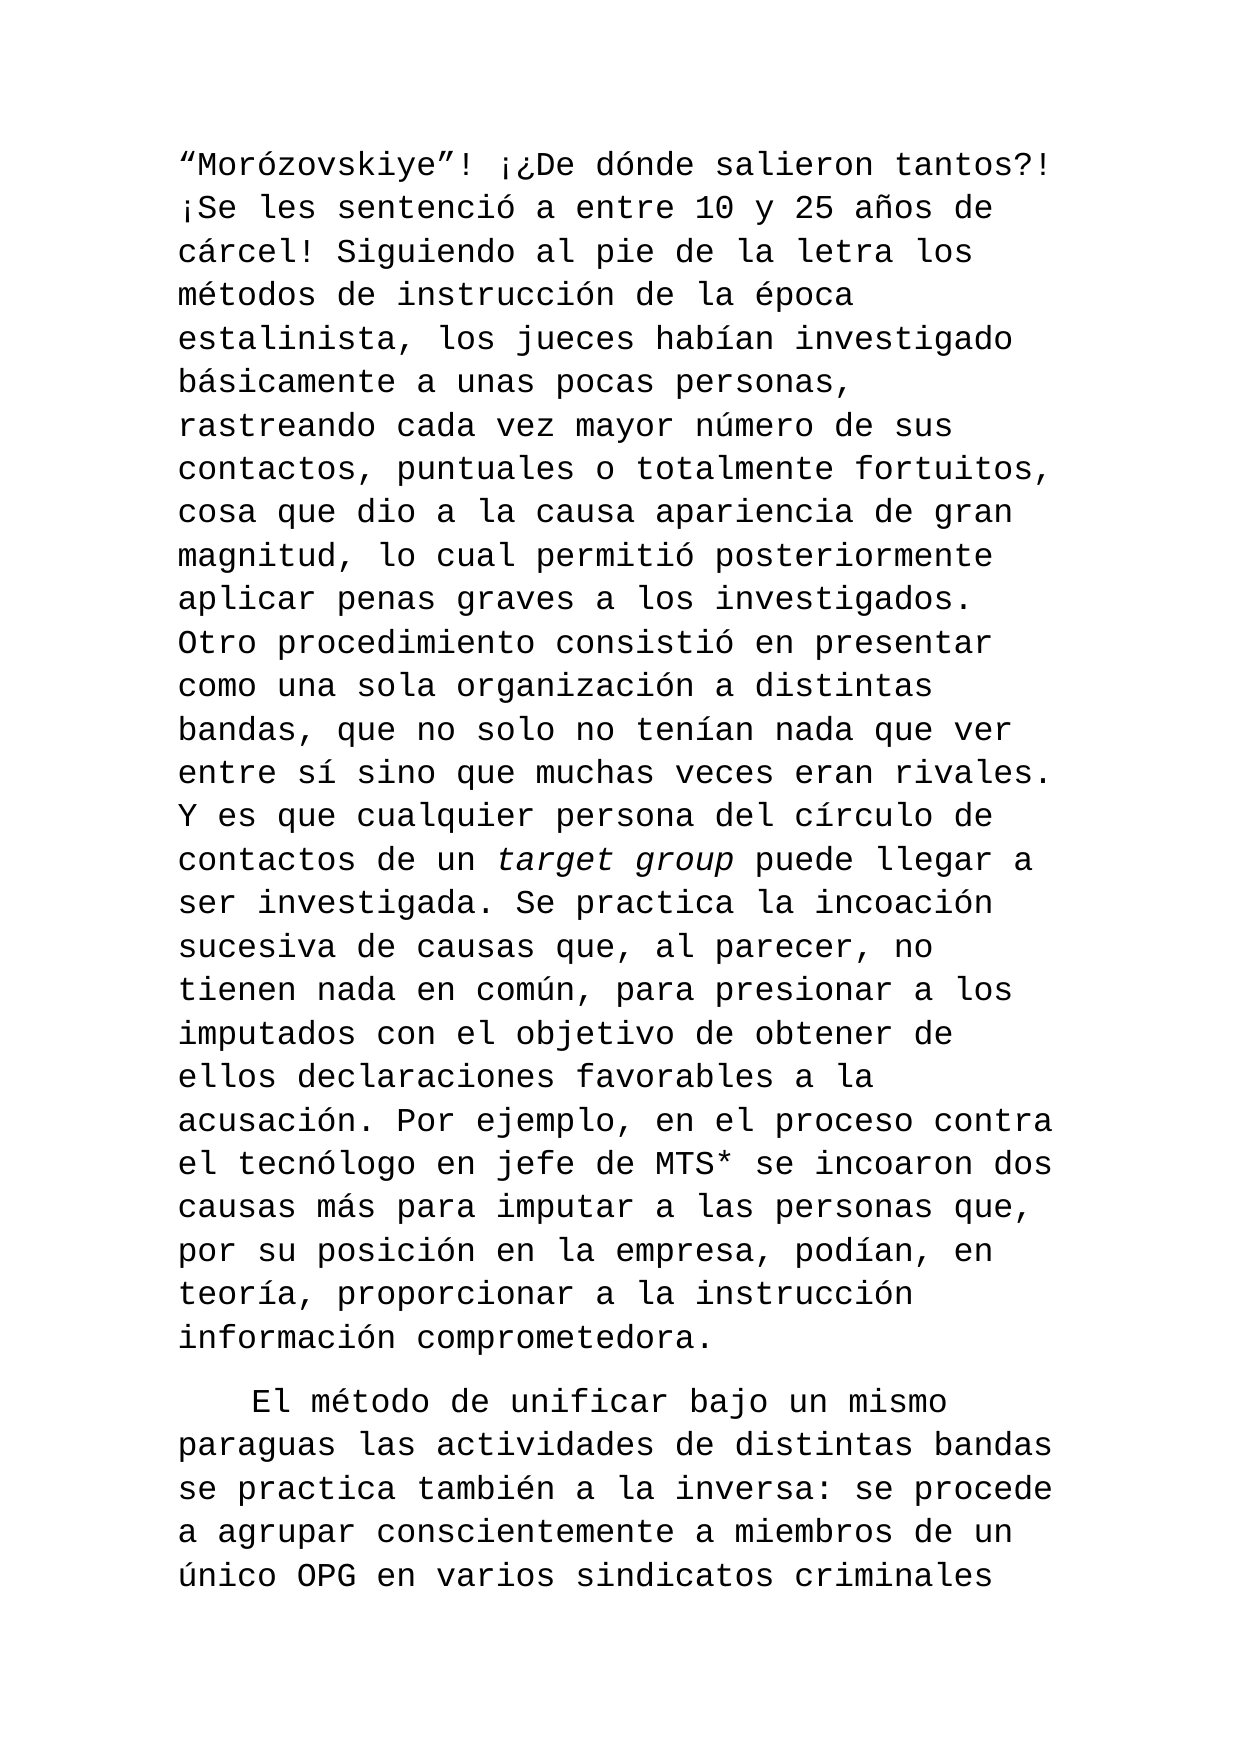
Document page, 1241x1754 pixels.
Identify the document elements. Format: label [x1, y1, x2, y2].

text [177, 148, 1063, 1358]
text [177, 1385, 1063, 1596]
